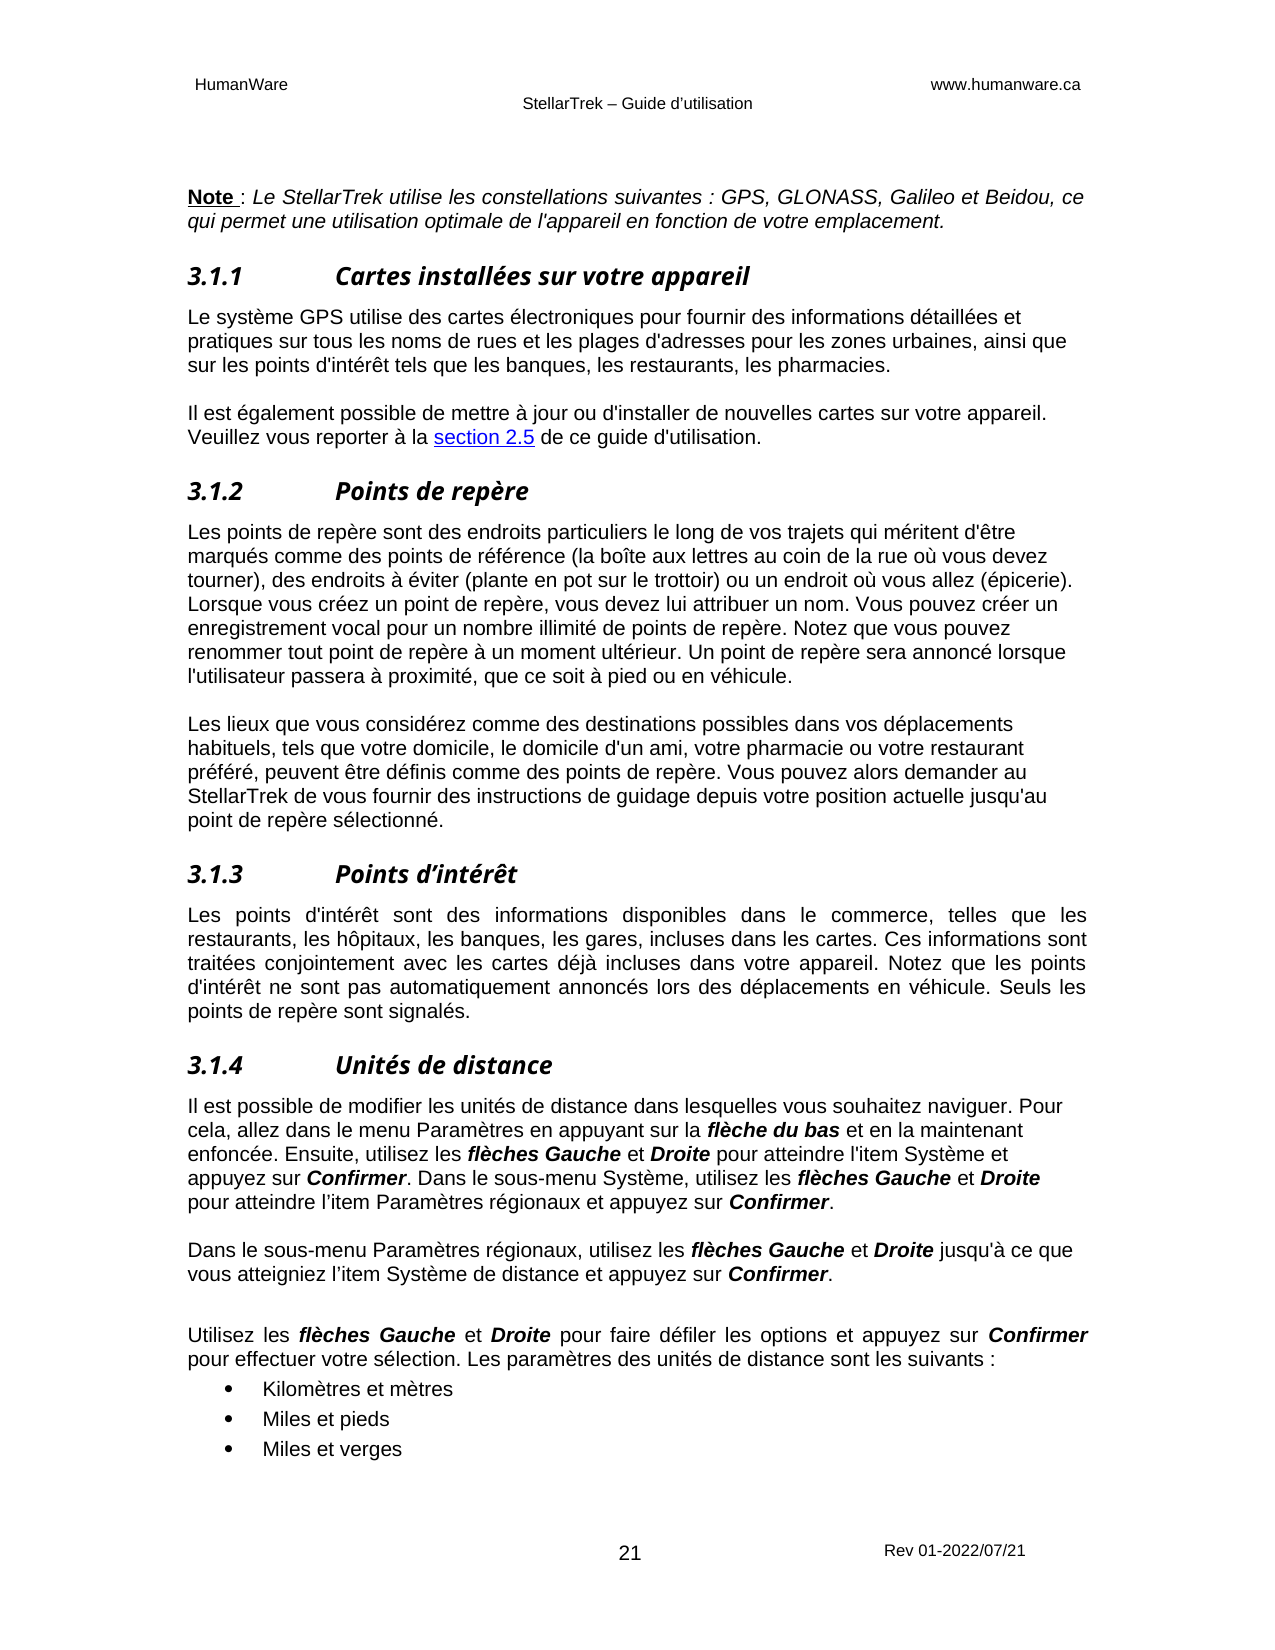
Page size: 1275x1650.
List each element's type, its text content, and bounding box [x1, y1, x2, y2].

list Miles et verges [225, 1437, 1088, 1461]
list Miles et pieds [225, 1407, 1088, 1431]
list Kilomètres et mètres [225, 1377, 1088, 1401]
text Dans le sous-menu Paramètres régionaux, utilisez les flèches Gauche et Droite jusqu'à ce que vous atteigniez l’item Système de distance et appuyez sur Confirmer. [187, 1238, 1088, 1286]
text Les lieux que vous considérez comme des destinations possibles dans vos déplacements habituels, tels que votre domicile, le domicile d'un ami, votre pharmacie ou votre restaurant préféré, peuvent être définis comme des points de repère. Vous pouvez alors demander au StellarTrek de vous fournir des instructions de guidage depuis votre position actuelle jusqu'au point de repère sélectionné. [187, 712, 1088, 831]
subtitle Points de repère [187, 473, 1088, 507]
subtitle Cartes installées sur votre appareil [187, 258, 1088, 292]
text Le système GPS utilise des cartes électroniques pour fournir des informations détaillées et pratiques sur tous les noms de rues et les plages d'adresses pour les zones urbaines, ainsi que sur les points d'intérêt tels que les banques, les restaurants, les pharmacies. [187, 305, 1088, 377]
text Les points d'intérêt sont des informations disponibles dans le commerce, telles que les restaurants, les hôpitaux, les banques, les gares, incluses dans les cartes. Ces informations sont traitées conjointement avec les cartes déjà incluses dans votre appareil. Notez que les points d'intérêt ne sont pas automatiquement annoncés lors des déplacements en véhicule. Seuls les points de repère sont signalés. [187, 903, 1088, 1023]
subtitle Points d’intérêt [187, 856, 1088, 891]
text Utilisez les flèches Gauche et Droite pour faire défiler les options et appuyez sur Confirmer pour effectuer votre sélection. Les paramètres des unités de distance sont les suivants : [187, 1322, 1088, 1370]
subtitle Unités de distance [187, 1048, 1088, 1082]
text Les points de repère sont des endroits particuliers le long de vos trajets qui méritent d'être marqués comme des points de référence (la boîte aux lettres au coin de la rue où vous devez tourner), des endroits à éviter (plante en pot sur le trottoir) ou un endroit où vous allez (épicerie). Lorsque vous créez un point de repère, vous devez lui attribuer un nom. Vous pouvez créer un enregistrement vocal pour un nombre illimité de points de repère. Notez que vous pouvez renommer tout point de repère à un moment ultérieur. Un point de repère sera annoncé lorsque l'utilisateur passera à proximité, que ce soit à pied ou en véhicule. [187, 520, 1088, 688]
text Il est possible de modifier les unités de distance dans lesquelles vous souhaitez naviguer. Pour cela, allez dans le menu Paramètres en appuyant sur la flèche du bas et en la maintenant enfoncée. Ensuite, utilisez les flèches Gauche et Droite pour atteindre l'item Système et appuyez sur Confirmer. Dans le sous-menu Système, utilisez les flèches Gauche et Droite pour atteindre l’item Paramètres régionaux et appuyez sur Confirmer. [187, 1094, 1088, 1214]
text Il est également possible de mettre à jour ou d'installer de nouvelles cartes sur votre appareil. Veuillez vous reporter à la section 2.5 de ce guide d'utilisation. [187, 401, 1088, 448]
text Note : Le StellarTrek utilise les constellations suivantes : GPS, GLONASS, Galileo et Beidou, ce qui permet une utilisation optimale de l'appareil en fonction de votre emplacement. [187, 185, 1088, 233]
